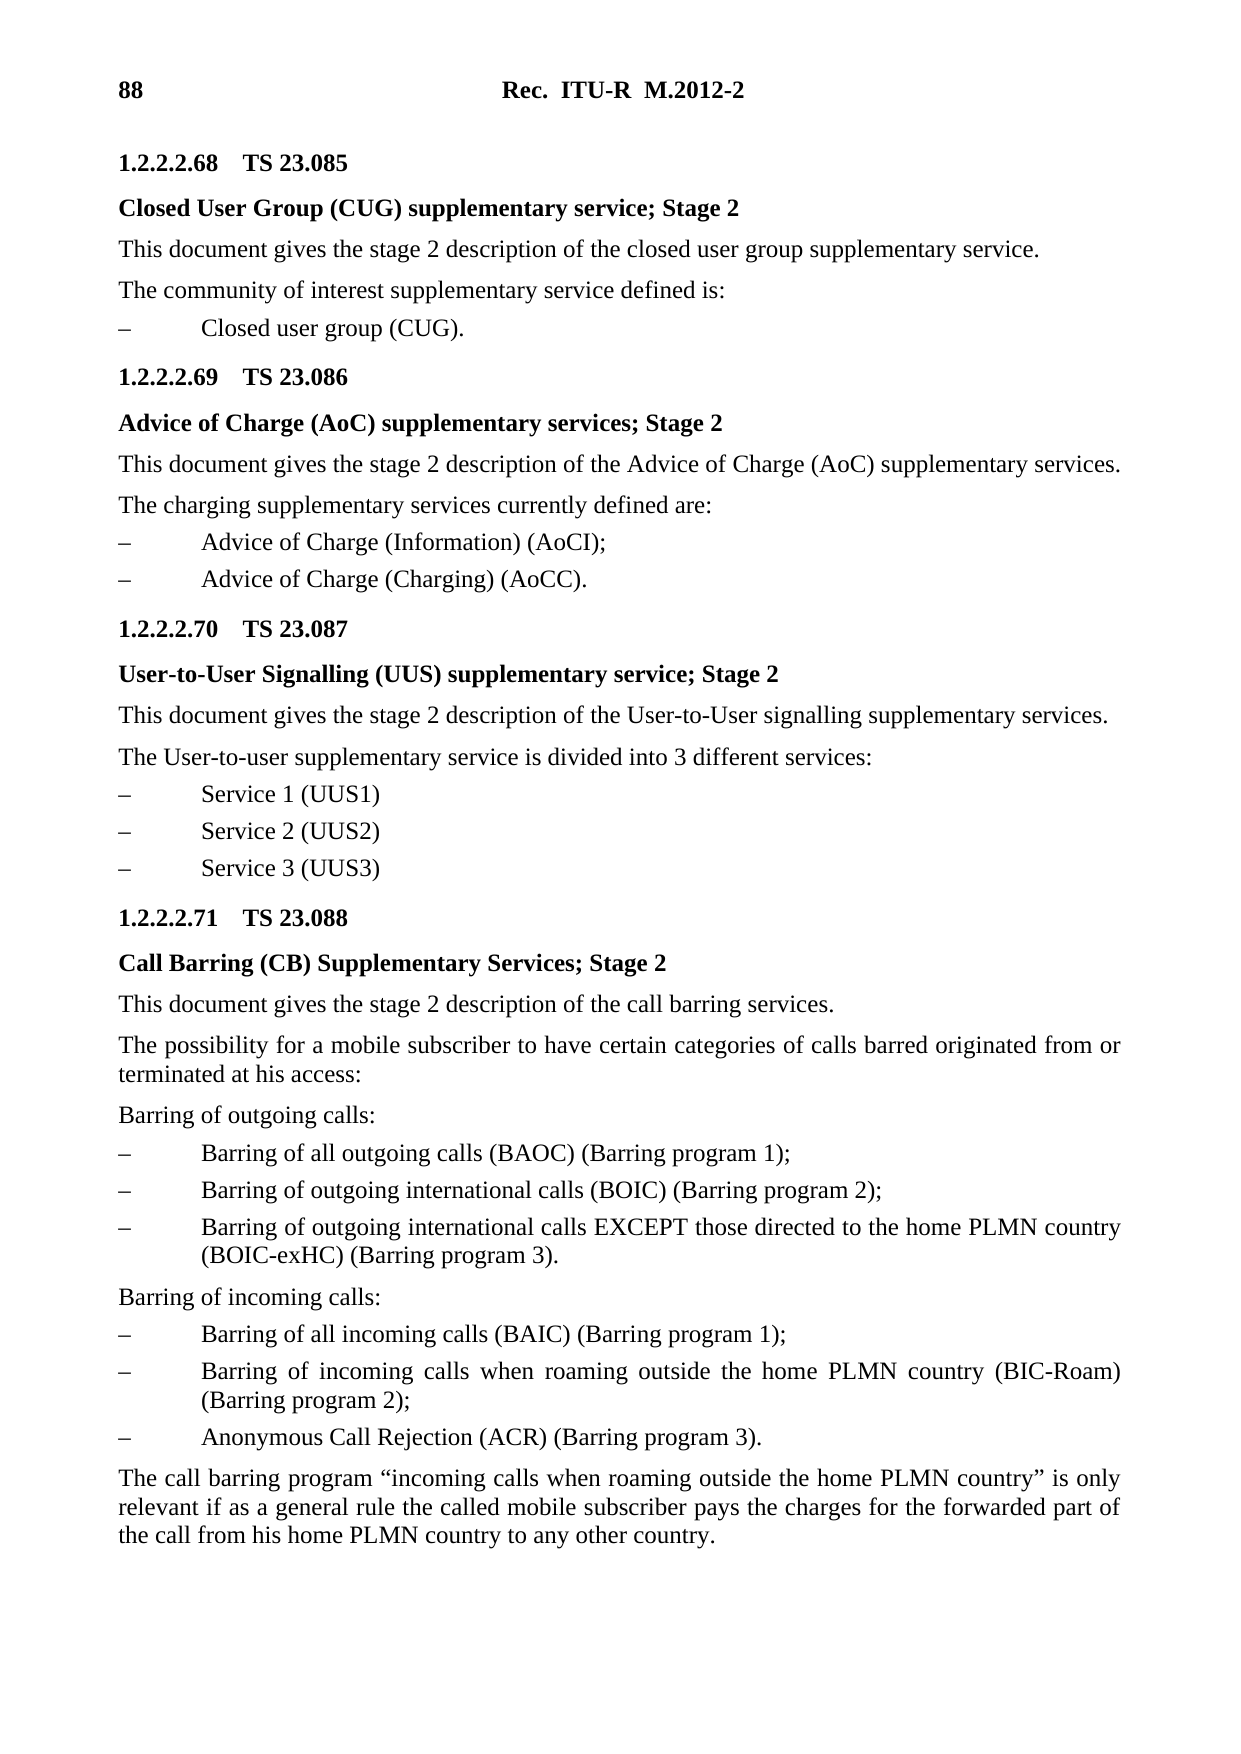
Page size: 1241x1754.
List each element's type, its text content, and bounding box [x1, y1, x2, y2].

subtitle 1.2.2.2.68 TS 23.085 [118, 148, 1122, 176]
text This document gives the stage 2 description of the User-to-User signalling supplementary services. [118, 701, 1122, 729]
text – Service 2 (UUS2) [118, 816, 1122, 845]
text – Advice of Charge (Information) (AoCI); [118, 527, 1122, 556]
text – Closed user group (CUG). [118, 313, 1122, 341]
text – Service 3 (UUS3) [118, 853, 1122, 882]
text The User-to-user supplementary service is divided into 3 different services: [118, 742, 1122, 771]
subtitle Closed User Group (CUG) supplementary service; Stage 2 [118, 193, 1122, 222]
subtitle 1.2.2.2.70 TS 23.087 [118, 614, 1122, 643]
subtitle User-to-User Signalling (UUS) supplementary service; Stage 2 [118, 659, 1122, 688]
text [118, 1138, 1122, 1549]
text Barring of outgoing calls: [118, 1101, 1122, 1129]
text This document gives the stage 2 description of the closed user group supplementary service. [118, 234, 1122, 263]
text The community of interest supplementary service defined is: [118, 276, 1122, 304]
text This document gives the stage 2 description of the call barring services. [118, 989, 1122, 1018]
text The charging supplementary services currently defined are: [118, 490, 1122, 519]
subtitle 1.2.2.2.71 TS 23.088 [118, 903, 1122, 931]
subtitle 1.2.2.2.69 TS 23.086 [118, 362, 1122, 391]
text – Service 1 (UUS1) [118, 779, 1122, 808]
subtitle Call Barring (CB) Supplementary Services; Stage 2 [118, 948, 1122, 977]
subtitle Advice of Charge (AoC) supplementary services; Stage 2 [118, 408, 1122, 436]
text This document gives the stage 2 description of the Advice of Charge (AoC) supplementary services. [118, 449, 1122, 478]
text The possibility for a mobile subscriber to have certain categories of calls barred originated from or terminated at his access: [118, 1031, 1122, 1088]
text – Advice of Charge (Charging) (AoCC). [118, 564, 1122, 593]
